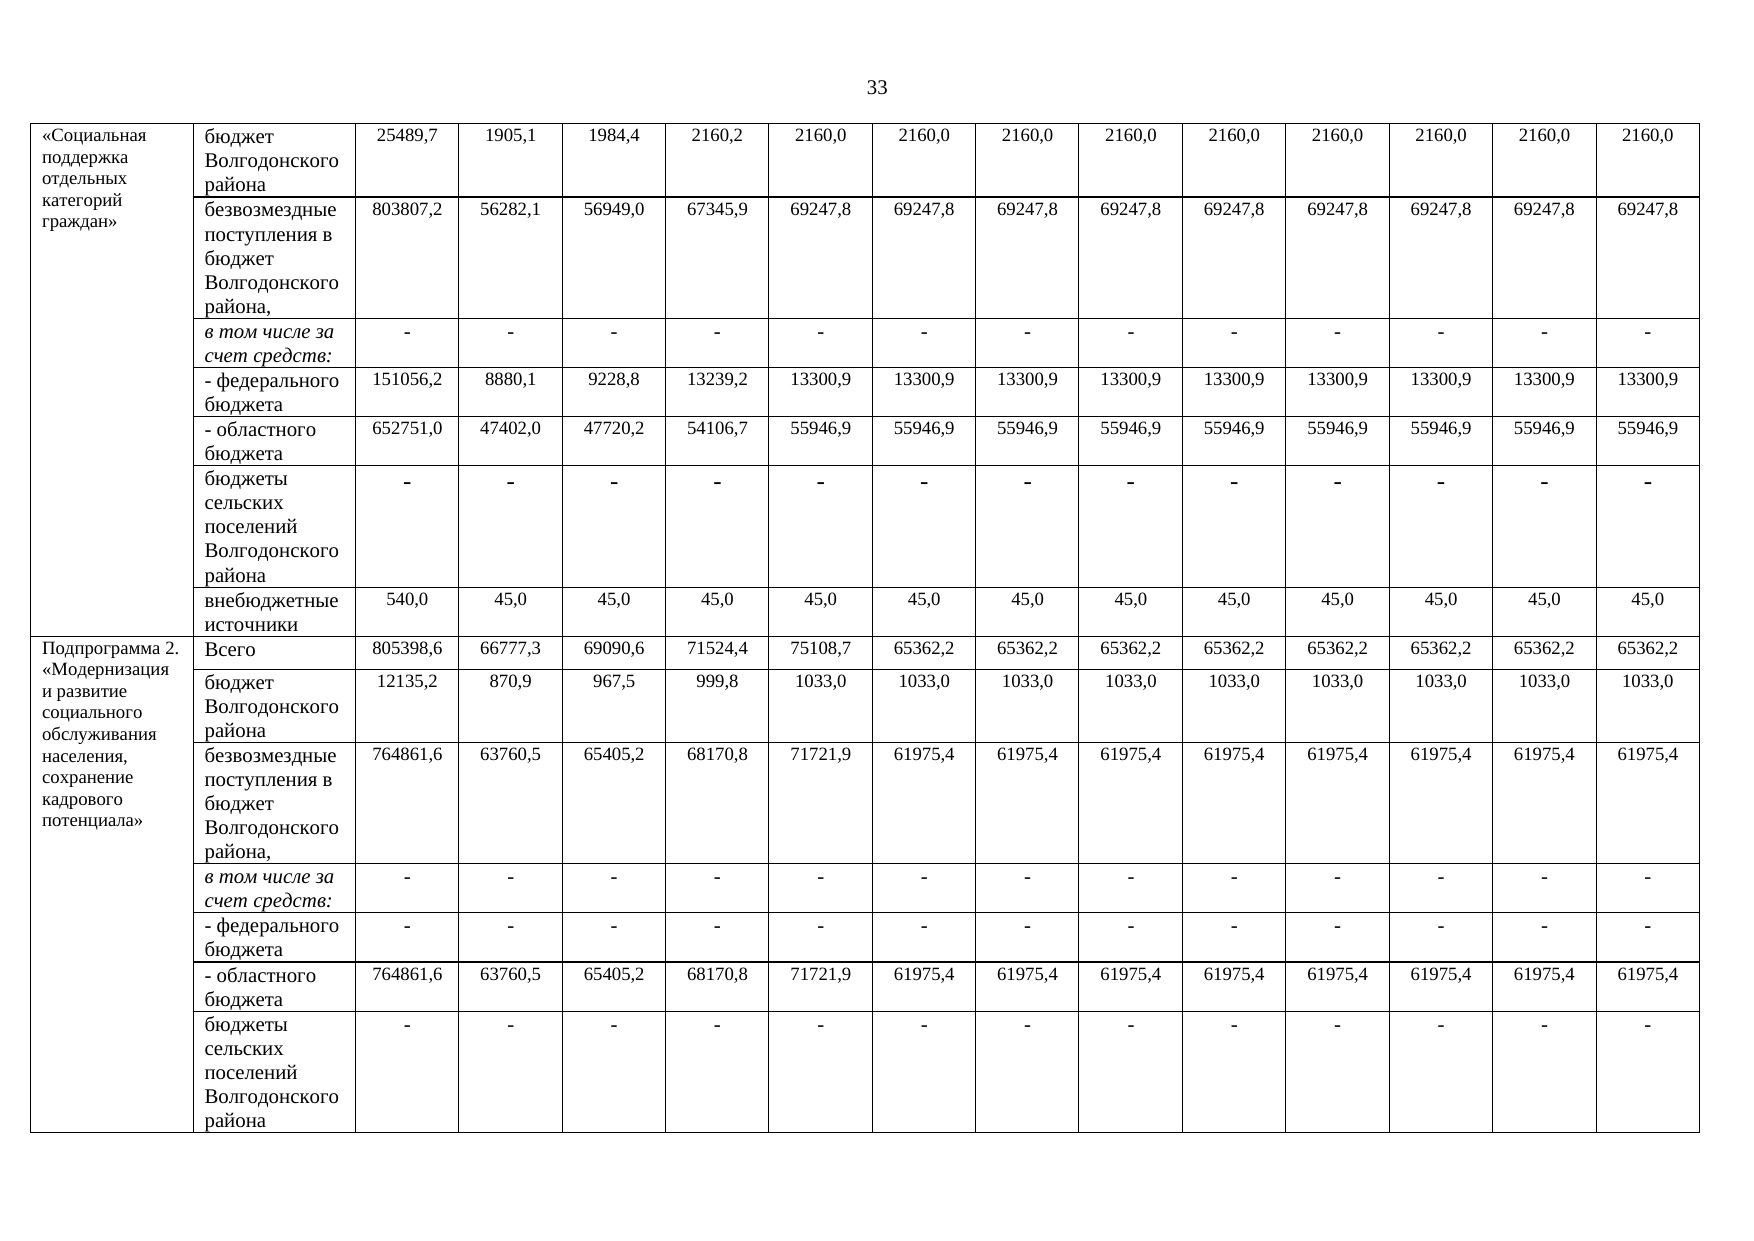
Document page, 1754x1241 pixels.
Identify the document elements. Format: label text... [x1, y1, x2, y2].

table_cell 71721,9 [769, 743, 872, 863]
table_cell 45,0 [976, 588, 1078, 636]
table_cell - [873, 864, 975, 912]
table_cell 65362,2 [1493, 637, 1596, 668]
table_cell - [1079, 864, 1182, 912]
table_cell 54106,7 [666, 417, 768, 465]
table_cell - федерального бюджета [194, 368, 355, 416]
table_cell 1033,0 [976, 670, 1078, 742]
table_cell - [563, 466, 665, 587]
table_cell 8880,1 [459, 368, 562, 416]
table_cell 45,0 [769, 588, 872, 636]
table_cell 55946,9 [1079, 417, 1182, 465]
table_cell 69247,8 [1183, 198, 1285, 318]
table_cell 45,0 [1079, 588, 1182, 636]
table_cell 69247,8 [1390, 198, 1492, 318]
table_cell 55946,9 [1183, 417, 1285, 465]
table_cell - [1286, 913, 1389, 961]
table_cell 13300,9 [1597, 368, 1699, 416]
table_cell - [666, 913, 768, 961]
table_cell 69247,8 [769, 198, 872, 318]
table_cell 65405,2 [563, 963, 665, 1011]
table_cell 45,0 [459, 588, 562, 636]
table_cell - [976, 913, 1078, 961]
table_cell - [1493, 913, 1596, 961]
table_cell в том числе за счет средств: [194, 319, 355, 367]
table_cell 2160,0 [769, 124, 872, 196]
table_cell 69247,8 [1493, 198, 1596, 318]
table_cell - [976, 466, 1078, 587]
table_cell 55946,9 [873, 417, 975, 465]
table_cell - [1390, 1012, 1492, 1132]
table_cell 61975,4 [1079, 743, 1182, 863]
table_cell 1033,0 [1183, 670, 1285, 742]
table_cell 75108,7 [769, 637, 872, 668]
table_cell 2160,0 [873, 124, 975, 196]
table_cell - областного бюджета [194, 963, 355, 1011]
table_cell - [666, 864, 768, 912]
table_cell - [459, 913, 562, 961]
table_cell - [459, 466, 562, 587]
table_cell - [459, 319, 562, 367]
table_cell 61975,4 [1286, 743, 1389, 863]
table_cell 1984,4 [563, 124, 665, 196]
table_cell 69247,8 [1597, 198, 1699, 318]
table_cell 61975,4 [976, 743, 1078, 863]
table_cell 55946,9 [769, 417, 872, 465]
table_cell 55946,9 [1597, 417, 1699, 465]
table_cell 69247,8 [976, 198, 1078, 318]
table_cell 2160,0 [1493, 124, 1596, 196]
table_cell - [356, 1012, 458, 1132]
table_cell 68170,8 [666, 963, 768, 1011]
table_cell - [1183, 319, 1285, 367]
table_cell - [1079, 913, 1182, 961]
table_cell 65362,2 [1597, 637, 1699, 668]
table_cell - [976, 319, 1078, 367]
table_cell 61975,4 [873, 743, 975, 863]
table_cell - [459, 864, 562, 912]
table_cell - [1390, 319, 1492, 367]
table_cell - [976, 1012, 1078, 1132]
table_cell 63760,5 [459, 743, 562, 863]
table_cell 71524,4 [666, 637, 768, 668]
table_cell 56282,1 [459, 198, 562, 318]
table_cell 1033,0 [1390, 670, 1492, 742]
table_cell безвозмездные поступления в бюджет Волгодонского района, [194, 743, 355, 863]
table_cell - [1390, 913, 1492, 961]
table_cell 56949,0 [563, 198, 665, 318]
table_cell 1905,1 [459, 124, 562, 196]
table_cell 764861,6 [356, 963, 458, 1011]
table_cell 1033,0 [873, 670, 975, 742]
table_cell 55946,9 [1390, 417, 1492, 465]
table_cell 999,8 [666, 670, 768, 742]
table_cell 2160,0 [976, 124, 1078, 196]
table_cell 2160,0 [1286, 124, 1389, 196]
table_cell - [1493, 466, 1596, 587]
table_cell 61975,4 [1597, 743, 1699, 863]
table_cell бюджет Волгодонского района [194, 124, 355, 196]
table_cell бюджет Волгодонского района [194, 670, 355, 742]
table_cell 13239,2 [666, 368, 768, 416]
table_cell 47402,0 [459, 417, 562, 465]
table_cell 764861,6 [356, 743, 458, 863]
table_cell - [1597, 466, 1699, 587]
table_cell - [666, 319, 768, 367]
table_cell 805398,6 [356, 637, 458, 668]
table_cell - [1597, 864, 1699, 912]
table_cell - [1183, 913, 1285, 961]
table_cell бюджеты сельских поселений Волгодонского района [194, 466, 355, 587]
table_cell 65405,2 [563, 743, 665, 863]
table_cell Всего [194, 637, 355, 668]
table_cell 61975,4 [1079, 963, 1182, 1011]
table_cell - [1493, 1012, 1596, 1132]
table_cell 61975,4 [1493, 963, 1596, 1011]
table_cell - [563, 1012, 665, 1132]
table_cell 13300,9 [1493, 368, 1596, 416]
table_cell - [356, 864, 458, 912]
table_cell 13300,9 [1183, 368, 1285, 416]
table_cell - [1183, 1012, 1285, 1132]
table_cell - [769, 319, 872, 367]
table_cell 45,0 [1597, 588, 1699, 636]
table_cell 69247,8 [1286, 198, 1389, 318]
table_cell 71721,9 [769, 963, 872, 1011]
table_cell - [1183, 864, 1285, 912]
table_cell 13300,9 [1286, 368, 1389, 416]
table_cell 65362,2 [873, 637, 975, 668]
table_cell - [1597, 913, 1699, 961]
table_cell - [356, 913, 458, 961]
table_cell - [1597, 319, 1699, 367]
table_cell - [1493, 319, 1596, 367]
table_cell - [666, 466, 768, 587]
table_cell 61975,4 [1286, 963, 1389, 1011]
table_cell 69247,8 [1079, 198, 1182, 318]
table_cell 45,0 [1183, 588, 1285, 636]
table_cell - [769, 864, 872, 912]
table_cell 13300,9 [976, 368, 1078, 416]
table_cell 13300,9 [769, 368, 872, 416]
table_cell 65362,2 [1183, 637, 1285, 668]
table_cell - [1286, 1012, 1389, 1132]
table_cell бюджеты сельских поселений Волгодонского района [194, 1012, 355, 1132]
table_cell 66777,3 [459, 637, 562, 668]
table_cell 803807,2 [356, 198, 458, 318]
table_cell - [666, 1012, 768, 1132]
table_cell 2160,0 [1597, 124, 1699, 196]
table_cell 1033,0 [1597, 670, 1699, 742]
table_cell 61975,4 [873, 963, 975, 1011]
table_cell 65362,2 [976, 637, 1078, 668]
table_cell - [1286, 319, 1389, 367]
table_cell - [563, 864, 665, 912]
table_cell 1033,0 [1286, 670, 1389, 742]
table_cell 45,0 [1493, 588, 1596, 636]
table_cell 61975,4 [1493, 743, 1596, 863]
table_cell - [1390, 864, 1492, 912]
table_cell - [356, 466, 458, 587]
table_cell 65362,2 [1286, 637, 1389, 668]
table_cell безвозмездные поступления в бюджет Волгодонского района, [194, 198, 355, 318]
table_cell 12135,2 [356, 670, 458, 742]
table_cell - [563, 319, 665, 367]
table_cell 61975,4 [1390, 963, 1492, 1011]
table_cell 870,9 [459, 670, 562, 742]
table_cell 2160,0 [1183, 124, 1285, 196]
table_cell - [1079, 1012, 1182, 1132]
table_cell - [769, 913, 872, 961]
table_cell - [1597, 1012, 1699, 1132]
table_cell 652751,0 [356, 417, 458, 465]
table_cell 9228,8 [563, 368, 665, 416]
table_cell - [563, 913, 665, 961]
table_cell 69247,8 [873, 198, 975, 318]
table_cell - [459, 1012, 562, 1132]
table_cell - [769, 1012, 872, 1132]
table_cell 68170,8 [666, 743, 768, 863]
table_cell - [873, 913, 975, 961]
table_cell 540,0 [356, 588, 458, 636]
table_cell 2160,0 [1079, 124, 1182, 196]
table_cell 45,0 [1286, 588, 1389, 636]
table_cell 55946,9 [976, 417, 1078, 465]
table_cell 67345,9 [666, 198, 768, 318]
table_cell - [1286, 466, 1389, 587]
table_cell 151056,2 [356, 368, 458, 416]
table_cell - [1079, 466, 1182, 587]
table_cell 65362,2 [1390, 637, 1492, 668]
table_cell 61975,4 [1183, 963, 1285, 1011]
table_cell 65362,2 [1079, 637, 1182, 668]
table_cell 45,0 [1390, 588, 1492, 636]
table_cell 45,0 [563, 588, 665, 636]
table_cell 61975,4 [1390, 743, 1492, 863]
table_cell 2160,2 [666, 124, 768, 196]
table_cell 967,5 [563, 670, 665, 742]
table_cell - [1286, 864, 1389, 912]
table_cell - федерального бюджета [194, 913, 355, 961]
table_cell 55946,9 [1286, 417, 1389, 465]
table_cell 45,0 [666, 588, 768, 636]
table_cell 13300,9 [1390, 368, 1492, 416]
table_cell 63760,5 [459, 963, 562, 1011]
table_cell - областного бюджета [194, 417, 355, 465]
table_cell 13300,9 [873, 368, 975, 416]
table_cell - [1390, 466, 1492, 587]
table_cell 25489,7 [356, 124, 458, 196]
table_cell 2160,0 [1390, 124, 1492, 196]
table_cell - [1493, 864, 1596, 912]
table_cell 1033,0 [769, 670, 872, 742]
table_cell 13300,9 [1079, 368, 1182, 416]
table_cell 1033,0 [1079, 670, 1182, 742]
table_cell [31, 124, 193, 636]
table_cell 61975,4 [1183, 743, 1285, 863]
table_cell - [873, 466, 975, 587]
table_cell 45,0 [873, 588, 975, 636]
table_cell - [1079, 319, 1182, 367]
table_cell 1033,0 [1493, 670, 1596, 742]
table_cell - [1183, 466, 1285, 587]
table_cell 69090,6 [563, 637, 665, 668]
table_cell в том числе за счет средств: [194, 864, 355, 912]
table_cell - [976, 864, 1078, 912]
table_cell Подпрограмма 2. «Модернизация и развитие социального обслуживания населения, сохранение кадрового потенциала» [31, 637, 193, 1132]
table_cell - [873, 319, 975, 367]
table_cell 61975,4 [1597, 963, 1699, 1011]
table_cell - [873, 1012, 975, 1132]
table_cell 61975,4 [976, 963, 1078, 1011]
table_cell - [769, 466, 872, 587]
table_cell 55946,9 [1493, 417, 1596, 465]
table_cell - [356, 319, 458, 367]
table_cell 47720,2 [563, 417, 665, 465]
table_cell внебюджетные источники [194, 588, 355, 636]
